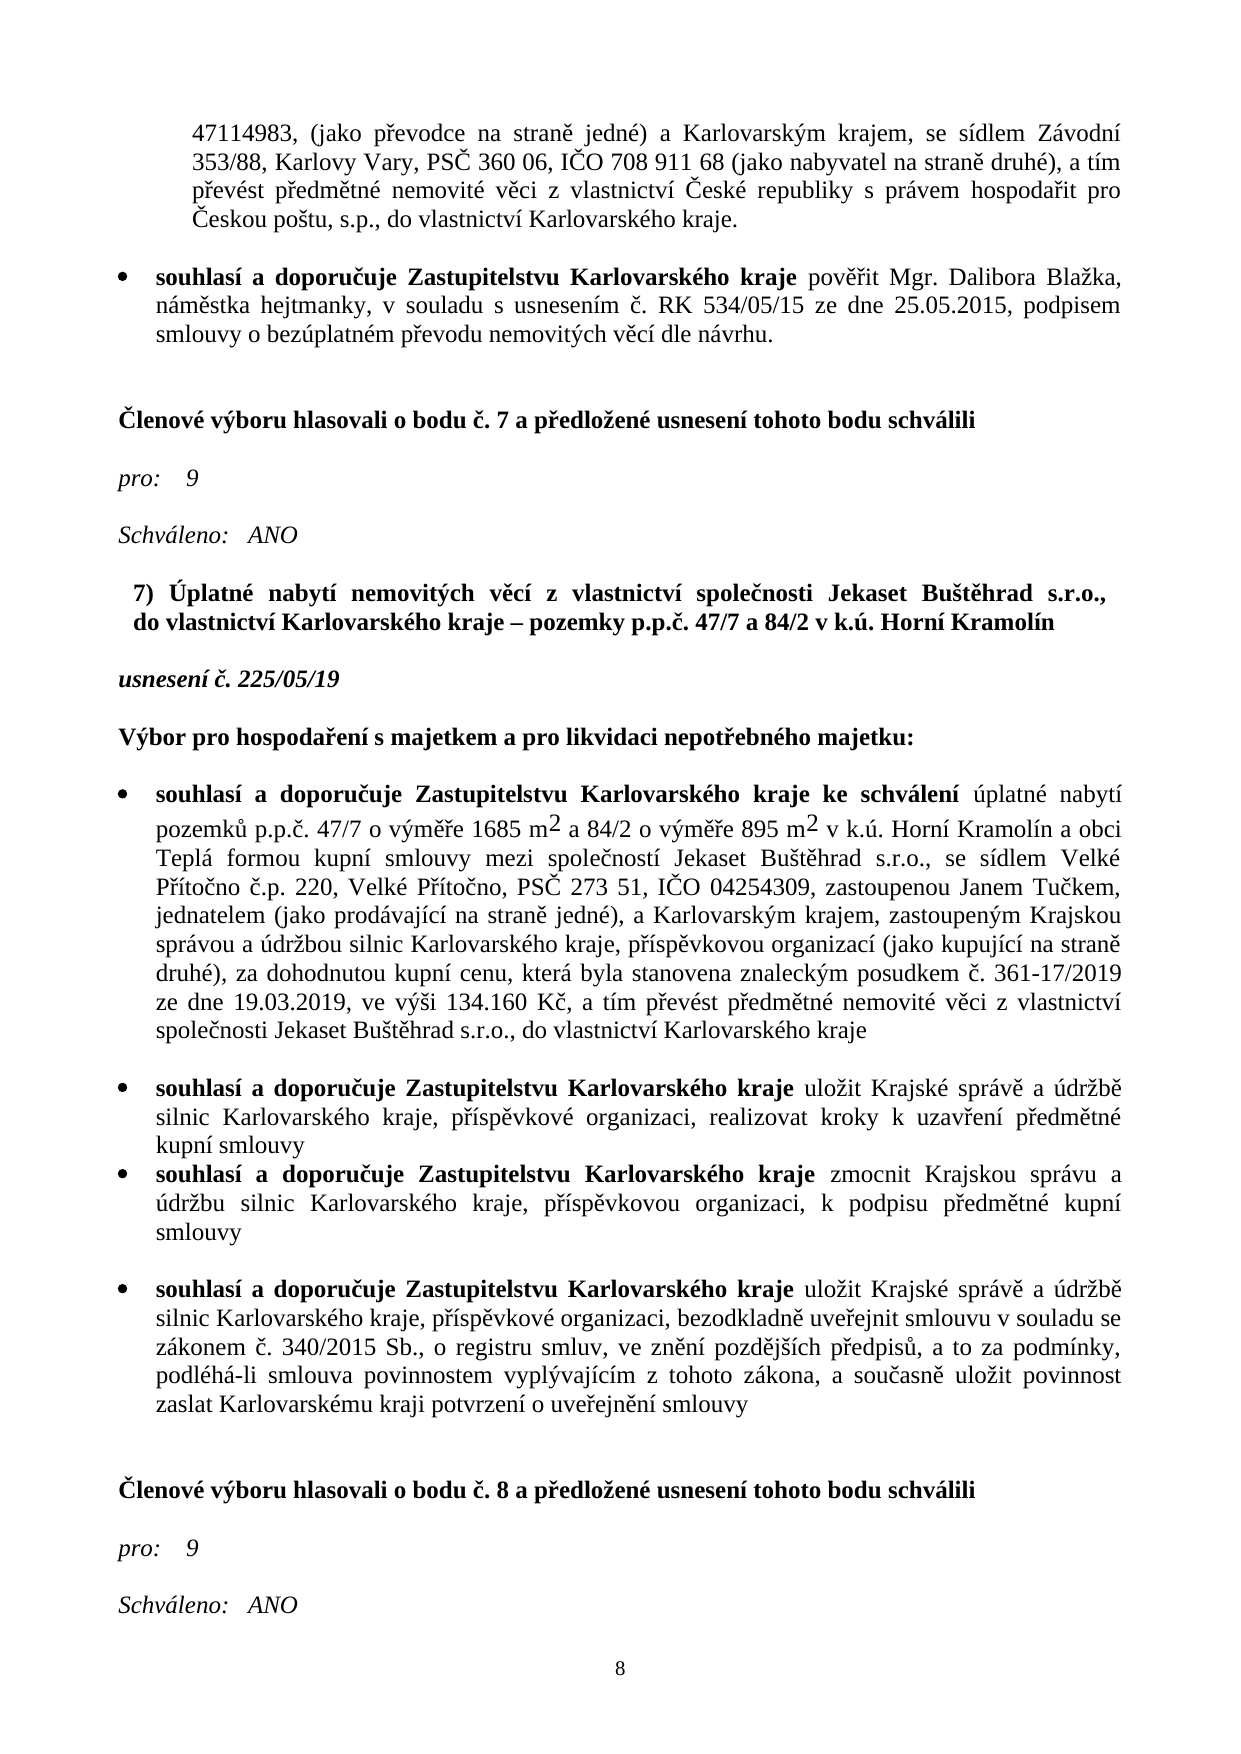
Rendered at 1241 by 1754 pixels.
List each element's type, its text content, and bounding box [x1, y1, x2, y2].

list souhlasí a doporučuje Zastupitelstvu Karlovarského kraje ke schválení úplatné nabytí pozemků p.p.č. 47/7 o výměře 1685 m2 a 84/2 o výměře 895 m2 v k.ú. Horní Kramolín a obci Teplá formou kupní smlouvy mezi společností Jekaset Buštěhrad s.r.o., se sídlem Velké Přítočno č.p. 220, Velké Přítočno, PSČ 273 51, IČO 04254309, zastoupenou Janem Tučkem, jednatelem (jako prodávající na straně jedné), a Karlovarským krajem, zastoupeným Krajskou správou a údržbou silnic Karlovarského kraje, příspěvkovou organizací (jako kupující na straně druhé), za dohodnutou kupní cenu, která byla stanovena znaleckým posudkem č. 361-17/2019 ze dne 19.03.2019, ve výši 134.160 Kč, a tím převést předmětné nemovité věci z vlastnictví společnosti Jekaset Buštěhrad s.r.o., do vlastnictví Karlovarského kraje [118, 779, 1122, 1044]
text 7) Úplatné nabytí nemovitých věcí z vlastnictví společnosti Jekaset Buštěhrad s.r.o., do vlastnictví Karlovarského kraje – pozemky p.p.č. 47/7 a 84/2 v k.ú. Horní Kramolín [133, 578, 1122, 636]
text Členové výboru hlasovali o bodu č. 8 a předložené usnesení tohoto bodu schválili [118, 1475, 1122, 1504]
list souhlasí a doporučuje Zastupitelstvu Karlovarského kraje uložit Krajské správě a údržbě silnic Karlovarského kraje, příspěvkové organizaci, bezodkladně uveřejnit smlouvu v souladu se zákonem č. 340/2015 Sb., o registru smluv, ve znění pozdějších předpisů, a to za podmínky, podléhá-li smlouva povinnostem vyplývajícím z tohoto zákona, a současně uložit povinnost zaslat Karlovarskému kraji potvrzení o uveřejnění smlouvy [118, 1274, 1122, 1418]
text usnesení č. 225/05/19 [118, 664, 1122, 693]
text Schváleno: ANO [118, 1590, 1122, 1619]
text pro: 9 [118, 463, 1122, 492]
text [192, 118, 1122, 233]
text Výbor pro hospodaření s majetkem a pro likvidaci nepotřebného majetku: [118, 722, 1122, 751]
text Schváleno: ANO [118, 521, 1122, 549]
text pro: 9 [118, 1533, 1122, 1562]
list souhlasí a doporučuje Zastupitelstvu Karlovarského kraje pověřit Mgr. Dalibora Blažka, náměstka hejtmanky, v souladu s usnesením č. RK 534/05/15 ze dne 25.05.2015, podpisem smlouvy o bezúplatném převodu nemovitých věcí dle návrhu. [118, 262, 1122, 348]
list souhlasí a doporučuje Zastupitelstvu Karlovarského kraje zmocnit Krajskou správu a údržbu silnic Karlovarského kraje, příspěvkovou organizaci, k podpisu předmětné kupní smlouvy [118, 1159, 1122, 1245]
text Členové výboru hlasovali o bodu č. 7 a předložené usnesení tohoto bodu schválili [118, 406, 1122, 434]
list souhlasí a doporučuje Zastupitelstvu Karlovarského kraje uložit Krajské správě a údržbě silnic Karlovarského kraje, příspěvkové organizaci, realizovat kroky k uzavření předmětné kupní smlouvy [118, 1073, 1122, 1159]
